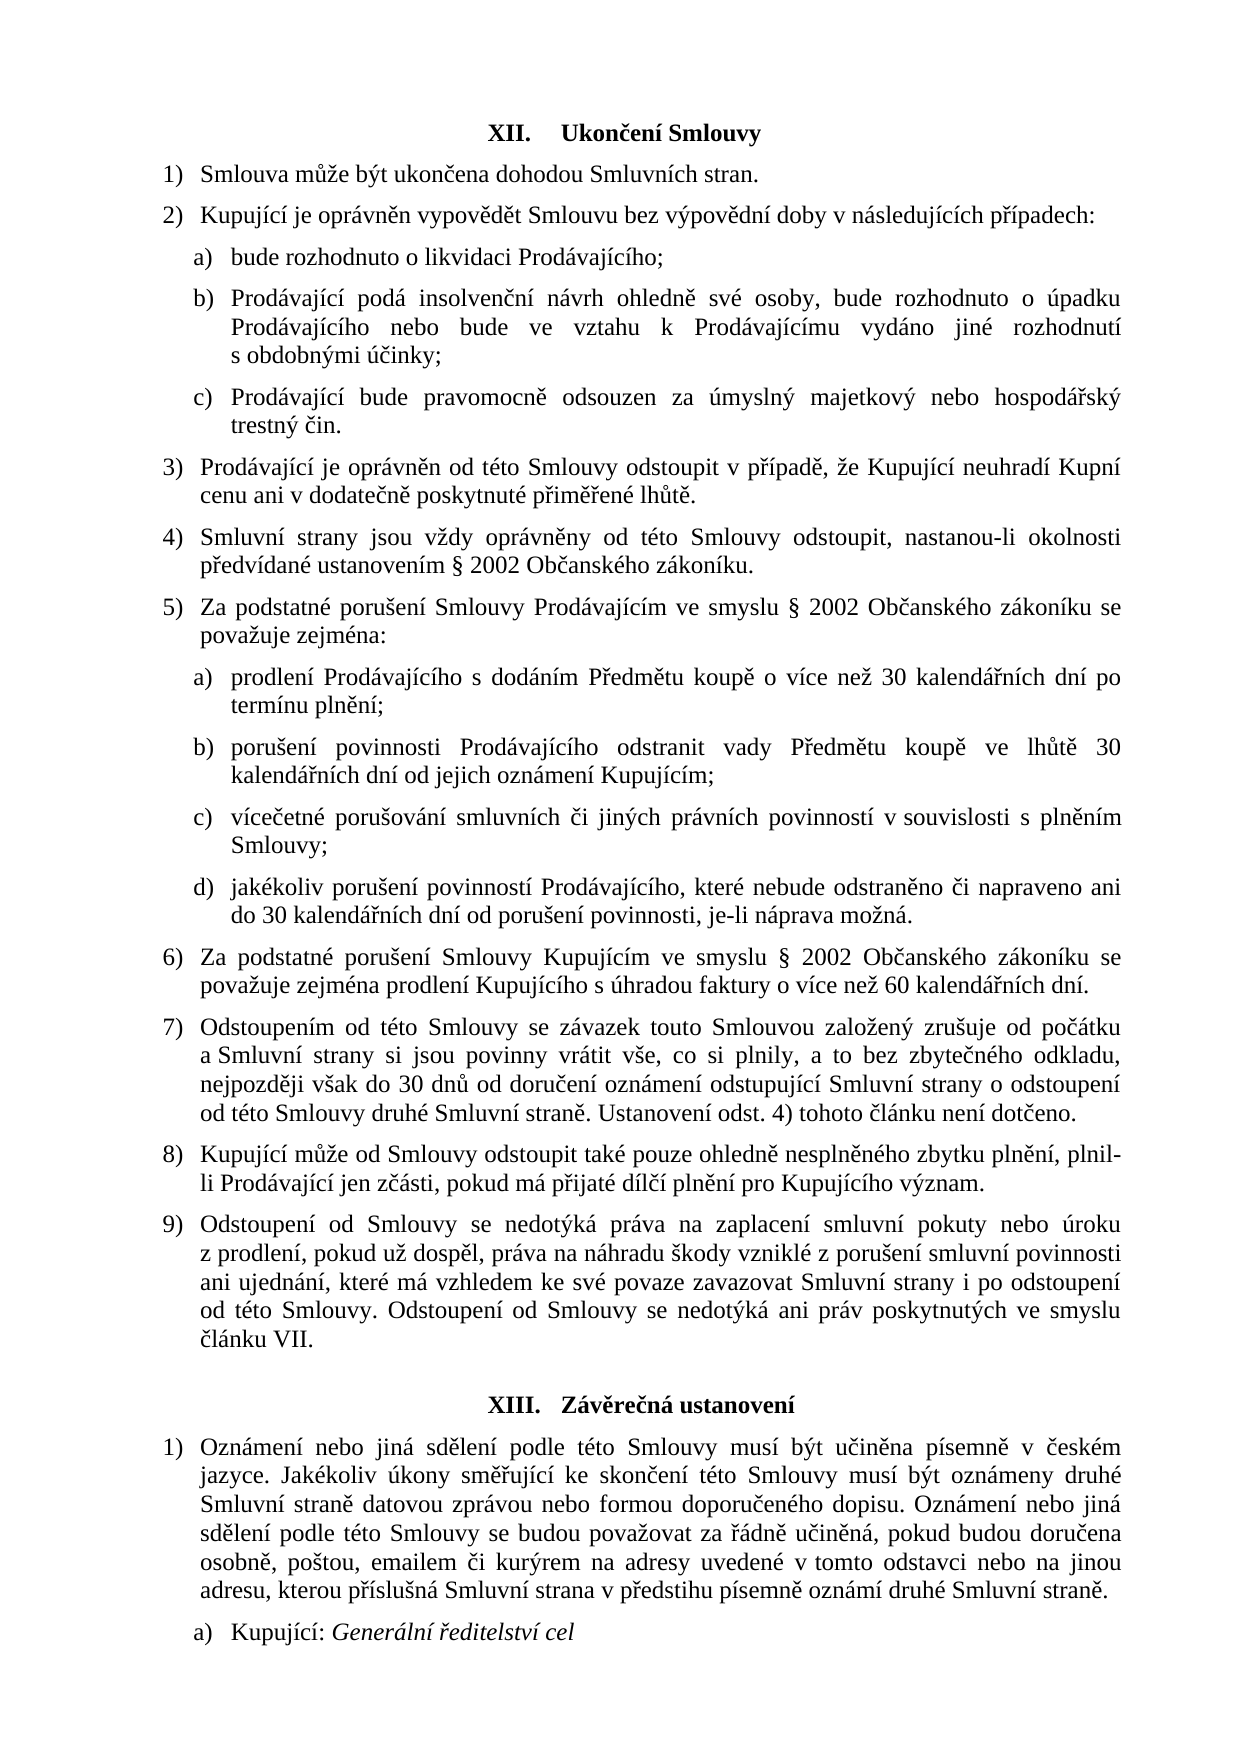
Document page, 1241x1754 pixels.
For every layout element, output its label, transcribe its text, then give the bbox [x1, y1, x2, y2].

subtitle Smlouva může být ukončena dohodou Smluvních stran. [162, 159, 1122, 188]
subtitle Kupující může od Smlouvy odstoupit také pouze ohledně nesplněného zbytku plnění, plnil-li Prodávající jen zčásti, pokud má přijaté dílčí plnění pro Kupujícího význam. [162, 1139, 1122, 1197]
subtitle prodlení Prodávajícího s dodáním Předmětu koupě o více než 30 kalendářních dní po termínu plnění; [193, 662, 1122, 719]
subtitle Oznámení nebo jiná sdělení podle této Smlouvy musí být učiněna písemně v českém jazyce. Jakékoliv úkony směřující ke skončení této Smlouvy musí být oznámeny druhé Smluvní straně datovou zprávou nebo formou doporučeného dopisu. Oznámení nebo jiná sdělení podle této Smlouvy se budou považovat za řádně učiněná, pokud budou doručena osobně, poštou, emailem či kurýrem na adresy uvedené v tomto odstavci nebo na jinou adresu, kterou příslušná Smluvní strana v předstihu písemně oznámí druhé Smluvní straně. [162, 1432, 1122, 1604]
subtitle bude rozhodnuto o likvidaci Prodávajícího; [193, 242, 1122, 271]
subtitle jakékoliv porušení povinností Prodávajícího, které nebude odstraněno či napraveno ani do 30 kalendářních dní od porušení povinnosti, je-li náprava možná. [193, 872, 1122, 929]
subtitle Závěrečná ustanovení [487, 1391, 1122, 1419]
subtitle Ukončení Smlouvy [487, 118, 1122, 147]
subtitle Kupující je oprávněn vypovědět Smlouvu bez výpovědní doby v následujících případech: [162, 201, 1122, 229]
subtitle Za podstatné porušení Smlouvy Kupujícím ve smyslu § 2002 Občanského zákoníku se považuje zejména prodlení Kupujícího s úhradou faktury o více než 60 kalendářních dní. [162, 942, 1122, 999]
subtitle Prodávající je oprávněn od této Smlouvy odstoupit v případě, že Kupující neuhradí Kupní cenu ani v dodatečně poskytnuté přiměřené lhůtě. [162, 452, 1122, 509]
subtitle Odstoupení od Smlouvy se nedotýká práva na zaplacení smluvní pokuty nebo úroku z prodlení, pokud už dospěl, práva na náhradu škody vzniklé z porušení smluvní povinnosti ani ujednání, které má vzhledem ke své povaze zavazovat Smluvní strany i po odstoupení od této Smlouvy. Odstoupení od Smlouvy se nedotýká ani práv poskytnutých ve smyslu článku VII. [162, 1209, 1122, 1353]
subtitle Prodávající podá insolvenční návrh ohledně své osoby, bude rozhodnuto o úpadku Prodávajícího nebo bude ve vztahu k Prodávajícímu vydáno jiné rozhodnutí s obdobnými účinky; [193, 283, 1122, 369]
subtitle Odstoupením od této Smlouvy se závazek touto Smlouvou založený zrušuje od počátku a Smluvní strany si jsou povinny vrátit vše, co si plnily, a to bez zbytečného odkladu, nejpozději však do 30 dnů od doručení oznámení odstupující Smluvní strany o odstoupení od této Smlouvy druhé Smluvní straně. Ustanovení odst. 4) tohoto článku není dotčeno. [162, 1012, 1122, 1127]
subtitle Kupující: Generální ředitelství cel [193, 1617, 1122, 1646]
subtitle Prodávající bude pravomocně odsouzen za úmyslný majetkový nebo hospodářský trestný čin. [193, 382, 1122, 439]
subtitle porušení povinnosti Prodávajícího odstranit vady Předmětu koupě ve lhůtě 30 kalendářních dní od jejich oznámení Kupujícím; [193, 732, 1122, 789]
subtitle Smluvní strany jsou vždy oprávněny od této Smlouvy odstoupit, nastanou-li okolnosti předvídané ustanovením § 2002 Občanského zákoníku. [162, 522, 1122, 579]
subtitle Za podstatné porušení Smlouvy Prodávajícím ve smyslu § 2002 Občanského zákoníku se považuje zejména: [162, 592, 1122, 649]
subtitle vícečetné porušování smluvních či jiných právních povinností v souvislosti s plněním Smlouvy; [193, 802, 1122, 859]
